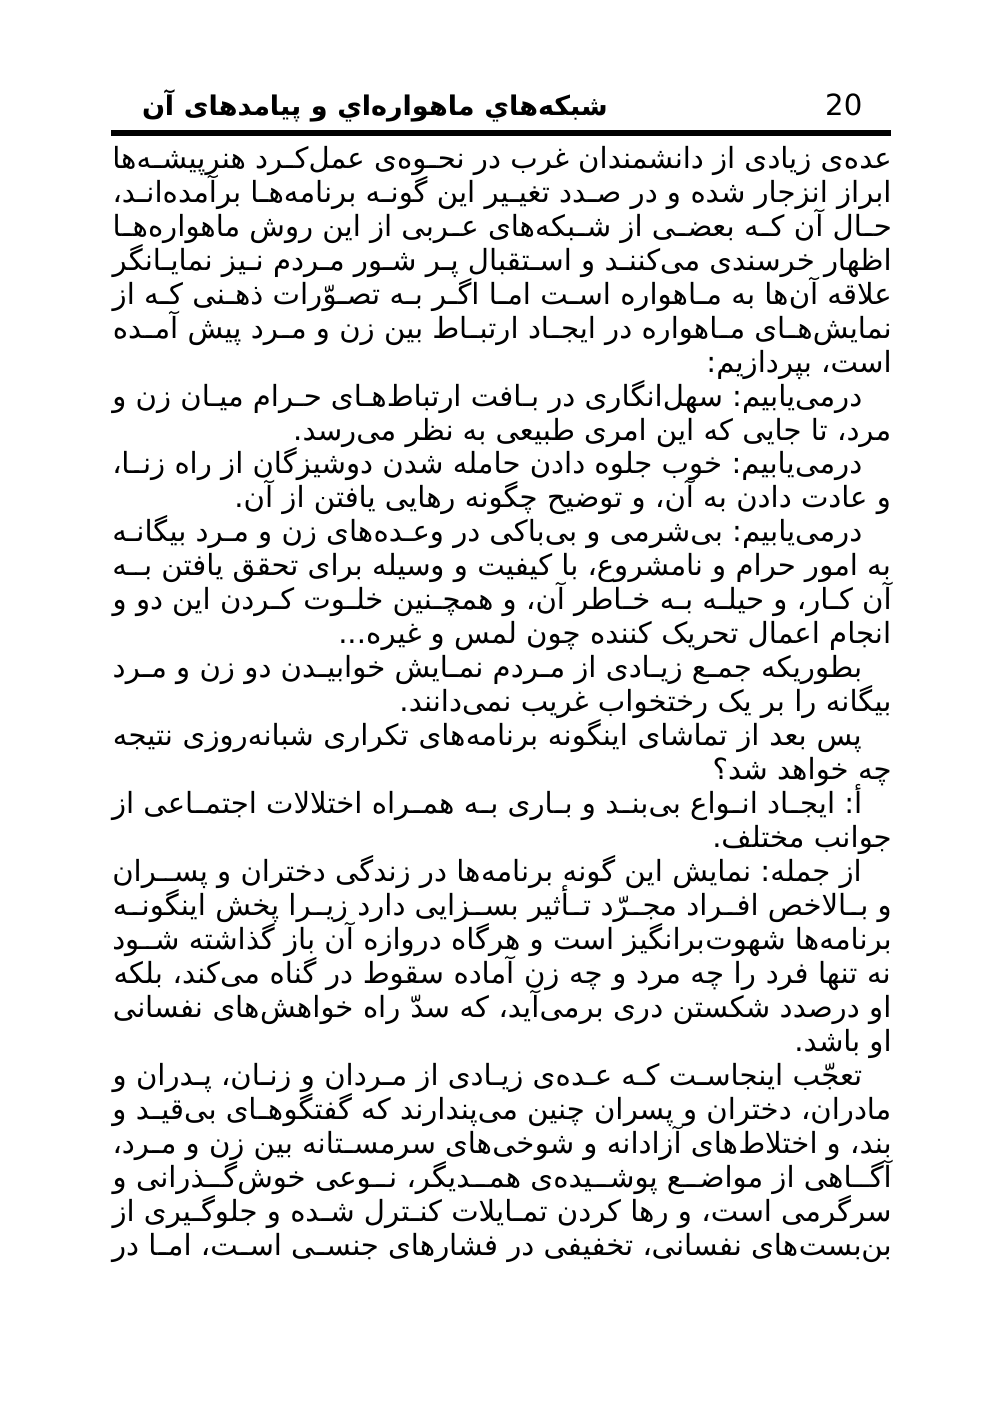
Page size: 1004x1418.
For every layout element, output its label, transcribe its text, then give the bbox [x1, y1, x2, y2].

text درمی‌یابیم: سهل‌انگاری در بافت ارتباط‌های حرام میان زن و مرد، تا جایی که این امری طبیعی به نظر می‌رسد. [112, 379, 892, 447]
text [112, 1058, 892, 1262]
text بطوریکه جمع زیادی از مردم نمایش خوابیدن دو زن و مرد بیگانه را بر یک رختخواب غریب نمی‌دانند. [112, 651, 892, 718]
text درمی‌یابیم: بی‌شرمی و بی‌باکی در وعده‌های زن و مرد بیگانه به امور حرام و نامشروع، با کیفیت و وسیله برای تحقق یافتن به آن کار، و حیله به خاطر آن، و همچنین خلوت کردن این دو و انجام اعمال تحریک کننده چون لمس و غیره... [112, 515, 892, 651]
text درمی‌یابیم: خوب جلوه دادن حامله شدن دوشیزگان از راه زنا، و عادت دادن به آن، و توضیح چگونه رهایی یافتن از آن. [112, 447, 892, 515]
text أ: ایجاد انواع بی‌بند و باری به همراه اختلالات اجتماعی از جوانب مختلف. [112, 786, 892, 854]
text از جمله: نمایش این گونه برنامه‌ها در زندگی دختران و پسران و بالاخص افراد مجرّد تأثیر بسزایی دارد زیرا پخش اینگونه برنامه‌ها شهوت‌برانگیز است و هرگاه دروازه آن باز گذاشته شود نه تنها فرد را چه مرد و چه زن آماده سقوط در گناه می‌کند، بلکه او درصدد شکستن دری برمی‌آید، که سدّ راه خواهش‌های نفسانی او باشد. [112, 854, 892, 1058]
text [112, 141, 892, 379]
text پس بعد از تماشای اینگونه برنامه‌های تکراری شبانه‌روزی نتیجه چه خواهد شد؟ [112, 718, 892, 786]
